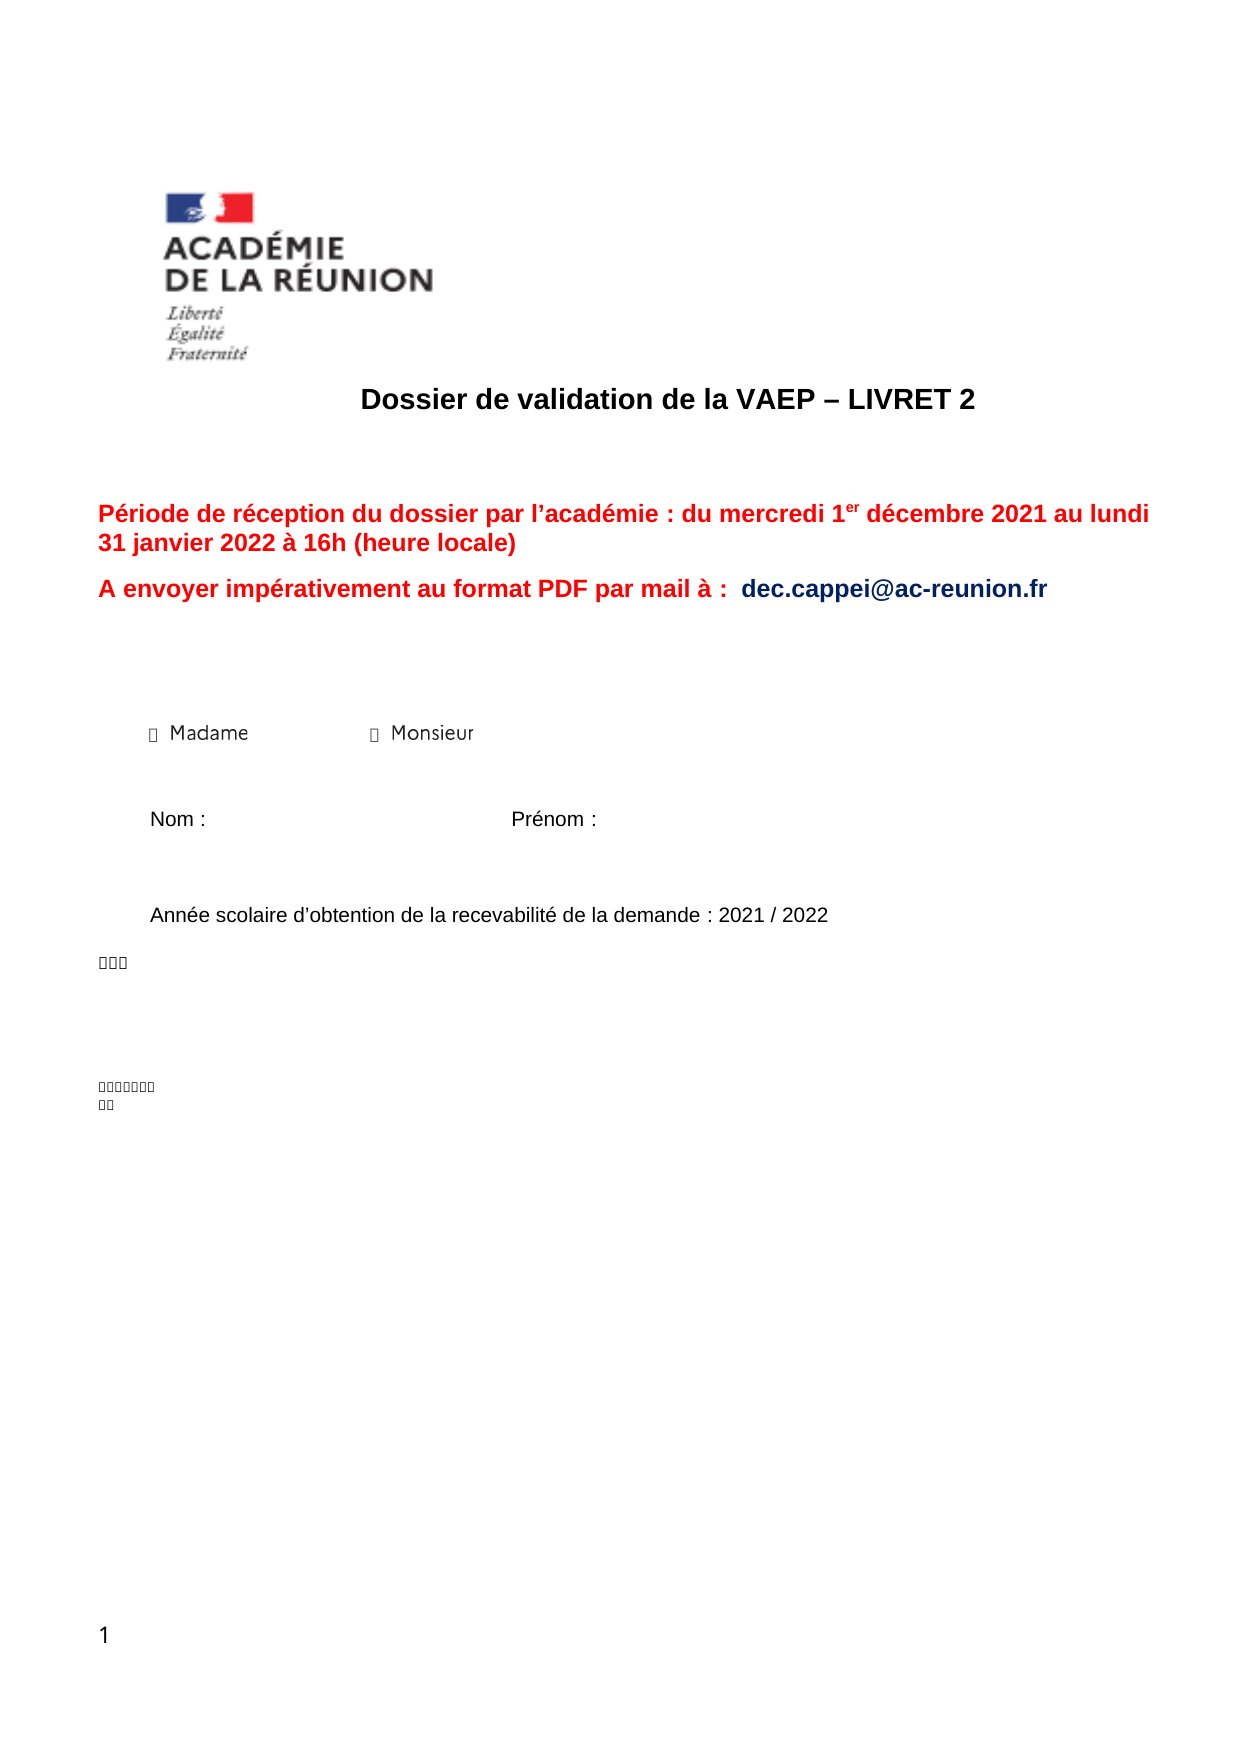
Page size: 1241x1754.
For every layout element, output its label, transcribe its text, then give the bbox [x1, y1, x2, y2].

text Année scolaire d’obtention de la recevabilité de la demande : 2021 / 2022 [98, 903, 1173, 927]
text  [98, 952, 1173, 974]
text  [98, 1078, 1173, 1096]
text Nom : Prénom : [98, 807, 1173, 831]
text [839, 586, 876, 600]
text Période de réception du dossier par l’académie : du mercredi 1er décembre 2021 au lundi 31 janvier 2022 à 16h (heure locale) [98, 499, 1173, 557]
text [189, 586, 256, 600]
text   [147, 722, 1173, 748]
picture [392, 725, 474, 740]
text A envoyer impérativement au format PDF par mail à : dec.cappei@ac-reunion.fr [259, 586, 596, 600]
text Dossier de validation de la VAEP – LIVRET 2 [98, 382, 1173, 415]
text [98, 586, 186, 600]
text  [98, 1096, 1173, 1114]
picture [150, 172, 448, 382]
